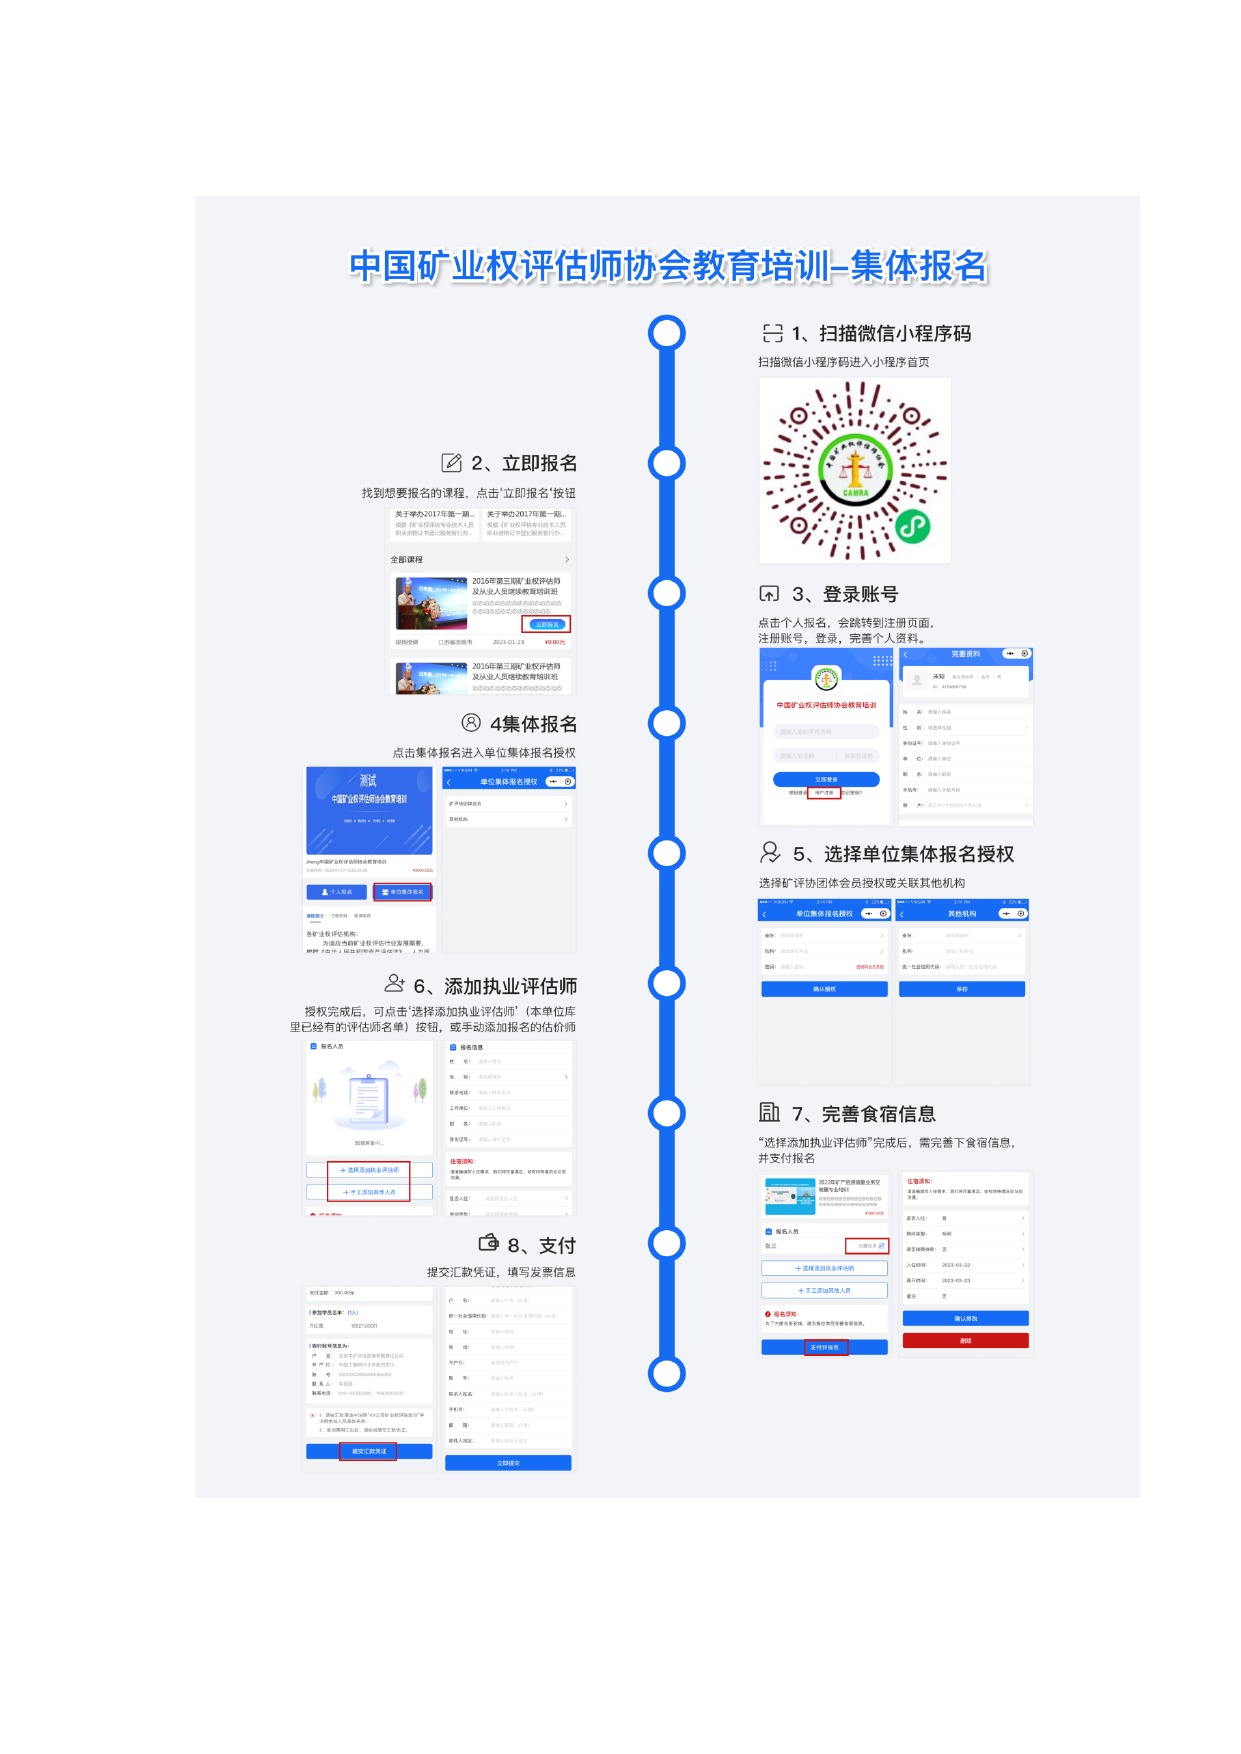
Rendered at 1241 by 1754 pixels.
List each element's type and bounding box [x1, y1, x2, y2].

picture [194, 196, 1141, 1498]
